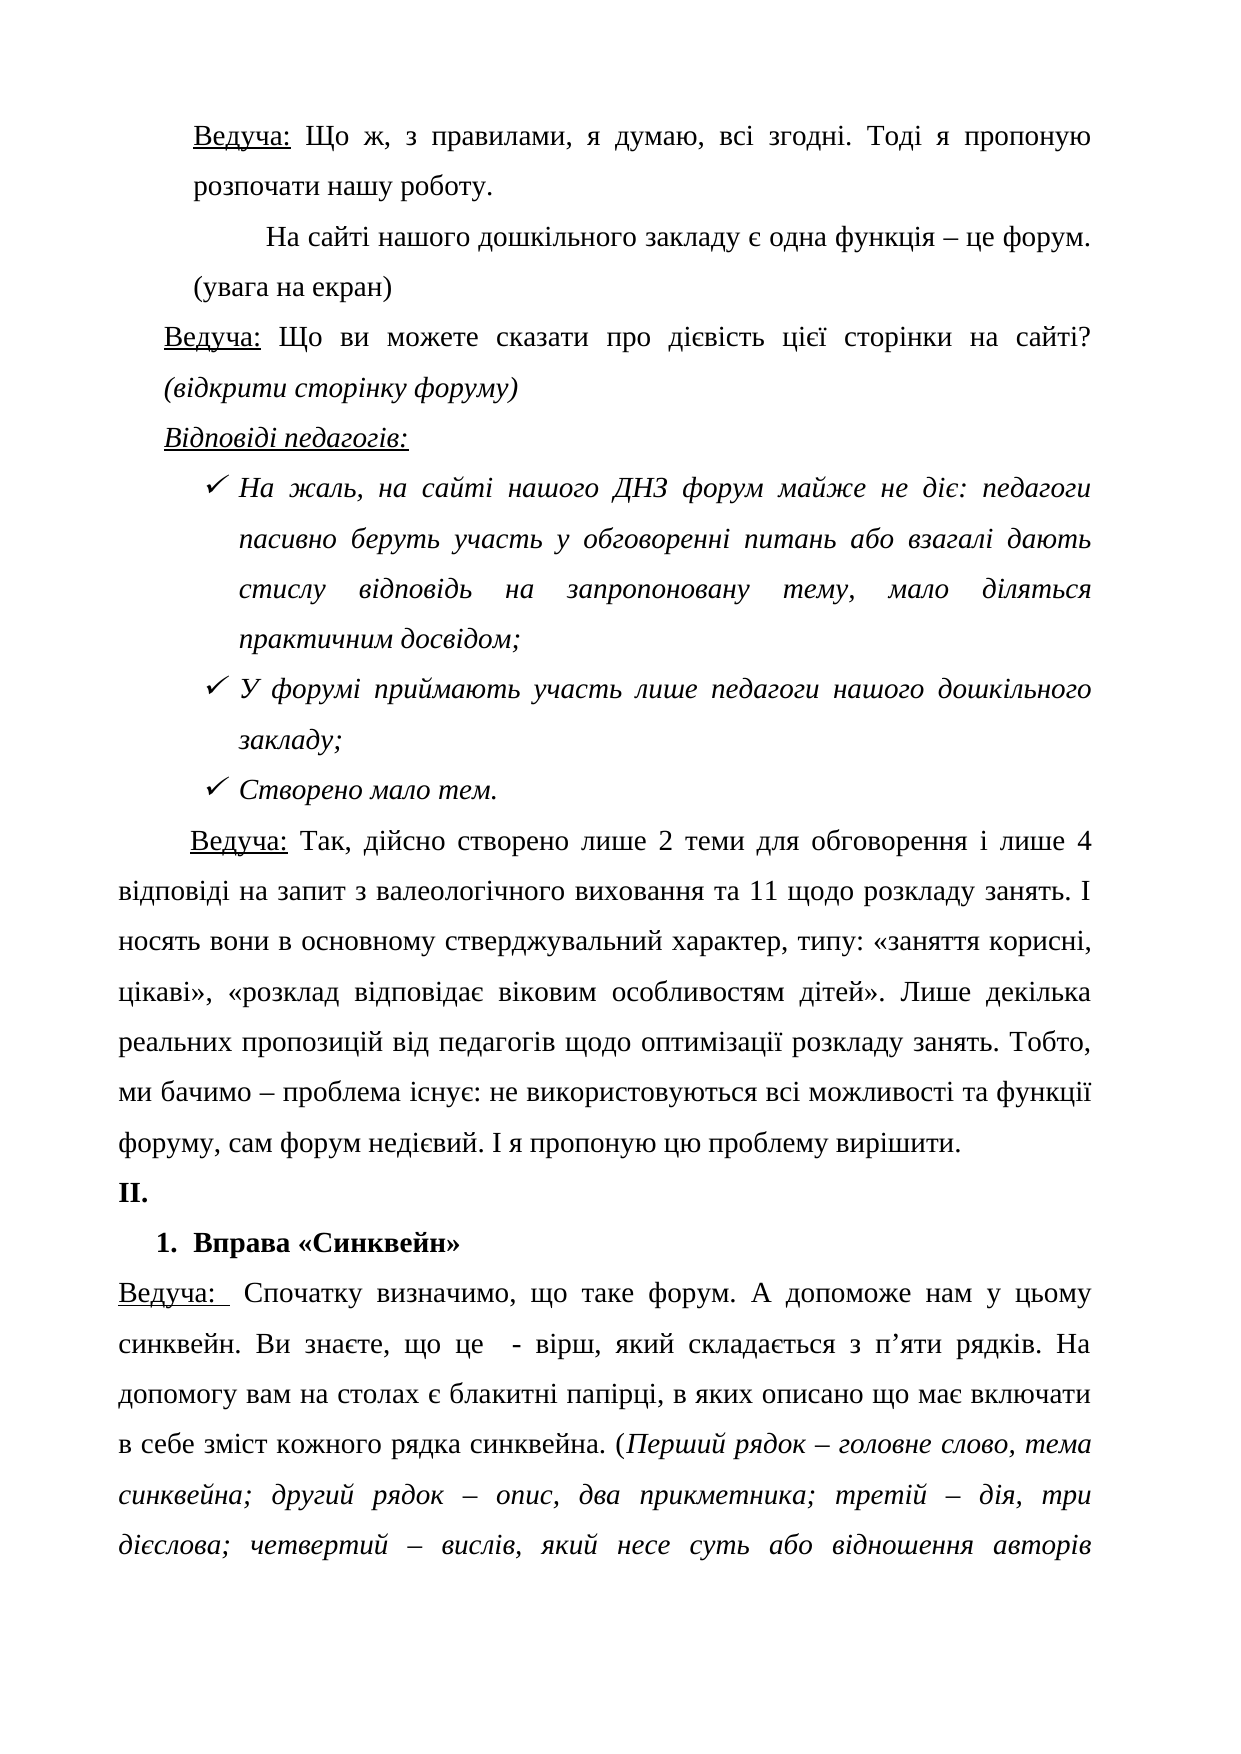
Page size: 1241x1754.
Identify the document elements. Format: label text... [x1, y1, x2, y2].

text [118, 1276, 1092, 1561]
list На жаль, на сайті нашого ДНЗ форум майже не діє: педагоги пасивно беруть участь у обговоренні питань або взагалі дають стислу відповідь на запропоновану тему, мало діляться практичним досвідом; [201, 470, 1092, 655]
text Відповіді педагогів: [163, 420, 1092, 453]
text ІІ. [118, 1175, 1092, 1208]
list Вправа «Синквейн» [156, 1225, 1092, 1259]
list Створено мало тем. [201, 772, 1092, 806]
text На сайті нашого дошкільного закладу є одна функція – це форум. (увага на екран) [193, 219, 1092, 303]
text Ведуча: Так, дійсно створено лише 2 теми для обговорення і лише 4 відповіді на запит з валеологічного виховання та 11 щодо розкладу занять. І носять вони в основному стверджувальний характер, типу: «заняття корисні, цікаві», «розклад відповідає віковим особливостям дітей». Лише декілька реальних пропозицій від педагогів щодо оптимізації розкладу занять. Тобто, ми бачимо – проблема існує: не використовуються всі можливості та функції форуму, сам форум недієвий. І я пропоную цю проблему вирішити. [118, 823, 1092, 1158]
text Ведуча: Що ж, з правилами, я думаю, всі згодні. Тоді я пропоную розпочати нашу роботу. [193, 118, 1092, 202]
list У форумі приймають участь лише педагоги нашого дошкільного закладу; [201, 672, 1092, 756]
text Ведуча: Що ви можете сказати про дієвість цієї сторінки на сайті? (відкрити сторінку форуму) [163, 319, 1092, 403]
